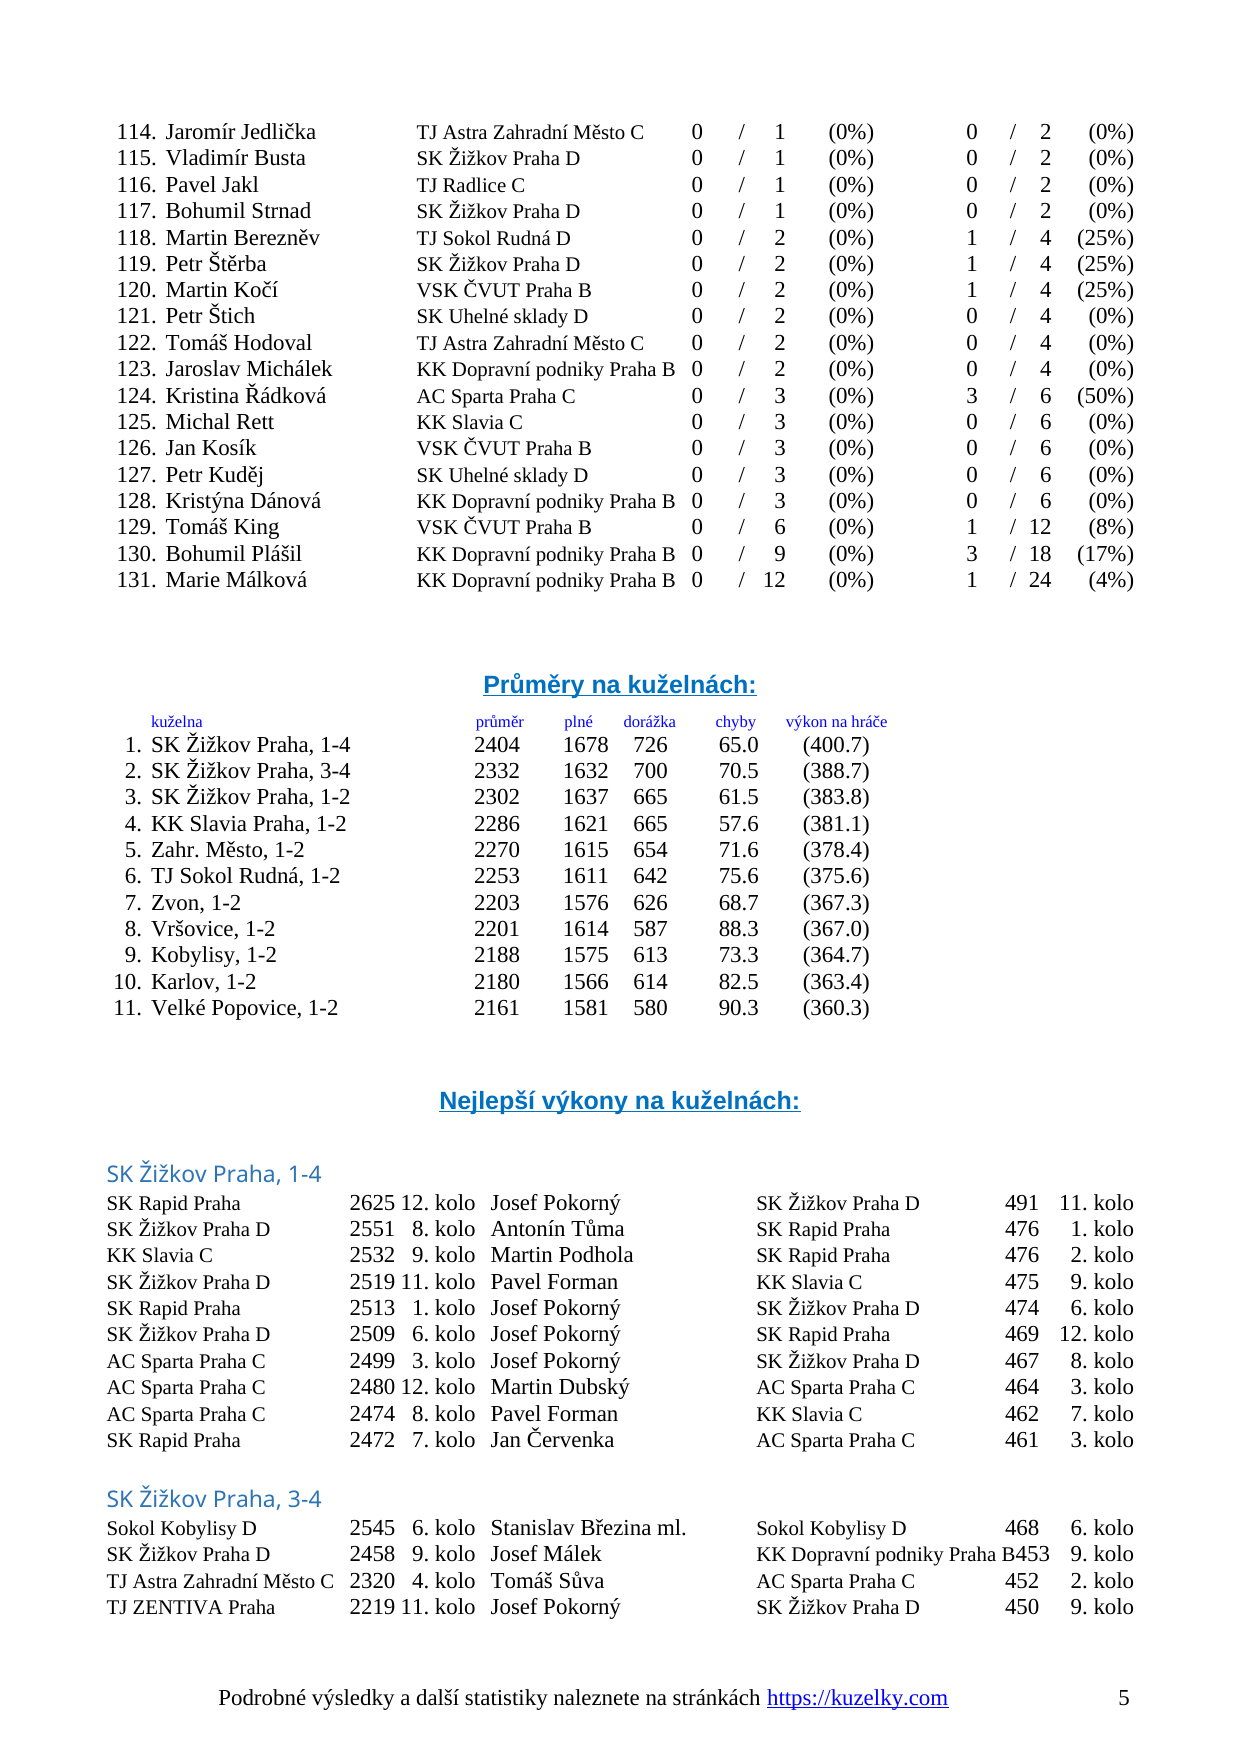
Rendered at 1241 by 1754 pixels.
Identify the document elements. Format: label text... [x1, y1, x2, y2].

text 1. SK Žižkov Praha, 1-4 2404 1678 726 65.0 (400.7) [106, 731, 1134, 757]
text TJ Astra Zahradní Město C 2320 4. kolo Tomáš Sůva AC Sparta Praha C 452 2. kolo [106, 1567, 1134, 1593]
text SK Žižkov Praha D 2509 6. kolo Josef Pokorný SK Rapid Praha 469 12. kolo [106, 1321, 1134, 1347]
text 2. SK Žižkov Praha, 3-4 2332 1632 700 70.5 (388.7) [106, 757, 1134, 783]
text SK Žižkov Praha D 2551 8. kolo Antonín Tůma SK Rapid Praha 476 1. kolo [106, 1215, 1134, 1241]
text 126. Jan Kosík VSK ČVUT Praha B 0 / 3 (0%) 0 / 6 (0%) [106, 434, 1134, 461]
text Sokol Kobylisy D 2545 6. kolo Stanislav Březina ml. Sokol Kobylisy D 468 6. kolo [106, 1514, 1134, 1540]
text 116. Pavel Jakl TJ Radlice C 0 / 1 (0%) 0 / 2 (0%) [106, 171, 1134, 197]
text TJ ZENTIVA Praha 2219 11. kolo Josef Pokorný SK Žižkov Praha D 450 9. kolo [106, 1593, 1134, 1619]
text 119. Petr Štěrba SK Žižkov Praha D 0 / 2 (0%) 1 / 4 (25%) [106, 250, 1134, 276]
text 3. SK Žižkov Praha, 1-2 2302 1637 665 61.5 (383.8) [106, 783, 1134, 810]
text SK Žižkov Praha D 2519 11. kolo Pavel Forman KK Slavia C 475 9. kolo [106, 1268, 1134, 1294]
text 122. Tomáš Hodoval TJ Astra Zahradní Město C 0 / 2 (0%) 0 / 4 (0%) [106, 329, 1134, 355]
text 115. Vladimír Busta SK Žižkov Praha D 0 / 1 (0%) 0 / 2 (0%) [106, 144, 1134, 171]
text SK Žižkov Praha D 2458 9. kolo Josef Málek KK Dopravní podniky Praha B 453 9. kolo [106, 1540, 1134, 1567]
text 118. Martin Berezněv TJ Sokol Rudná D 0 / 2 (0%) 1 / 4 (25%) [106, 223, 1134, 250]
text SK Rapid Praha 2513 1. kolo Josef Pokorný SK Žižkov Praha D 474 6. kolo [106, 1294, 1134, 1321]
text 11. Velké Popovice, 1-2 2161 1581 580 90.3 (360.3) [106, 994, 1134, 1021]
text SK Rapid Praha 2625 12. kolo Josef Pokorný SK Žižkov Praha D 491 11. kolo [106, 1189, 1134, 1215]
text 6. TJ Sokol Rudná, 1-2 2253 1611 642 75.6 (375.6) [106, 862, 1134, 889]
text 121. Petr Štich SK Uhelné sklady D 0 / 2 (0%) 0 / 4 (0%) [106, 303, 1134, 329]
text kuželna průměr plné dorážka chyby výkon na hráče [106, 711, 1134, 731]
text AC Sparta Praha C 2474 8. kolo Pavel Forman KK Slavia C 462 7. kolo [106, 1399, 1134, 1426]
text 128. Kristýna Dánová KK Dopravní podniky Praha B 0 / 3 (0%) 0 / 6 (0%) [106, 487, 1134, 513]
text 120. Martin Kočí VSK ČVUT Praha B 0 / 2 (0%) 1 / 4 (25%) [106, 276, 1134, 303]
text 125. Michal Rett KK Slavia C 0 / 3 (0%) 0 / 6 (0%) [106, 408, 1134, 434]
text 129. Tomáš King VSK ČVUT Praha B 0 / 6 (0%) 1 / 12 (8%) [106, 513, 1134, 540]
text SK Rapid Praha 2472 7. kolo Jan Červenka AC Sparta Praha C 461 3. kolo [106, 1426, 1134, 1452]
text 114. Jaromír Jedlička TJ Astra Zahradní Město C 0 / 1 (0%) 0 / 2 (0%) [106, 118, 1134, 144]
text Průměry na kuželnách: [94, 670, 1145, 699]
text 123. Jaroslav Michálek KK Dopravní podniky Praha B 0 / 2 (0%) 0 / 4 (0%) [106, 355, 1134, 382]
text 117. Bohumil Strnad SK Žižkov Praha D 0 / 1 (0%) 0 / 2 (0%) [106, 197, 1134, 223]
text AC Sparta Praha C 2499 3. kolo Josef Pokorný SK Žižkov Praha D 467 8. kolo [106, 1347, 1134, 1373]
text 131. Marie Málková KK Dopravní podniky Praha B 0 / 12 (0%) 1 / 24 (4%) [106, 566, 1134, 592]
subtitle SK Žižkov Praha, 3-4 [106, 1483, 1134, 1514]
text AC Sparta Praha C 2480 12. kolo Martin Dubský AC Sparta Praha C 464 3. kolo [106, 1373, 1134, 1399]
text 130. Bohumil Plášil KK Dopravní podniky Praha B 0 / 9 (0%) 3 / 18 (17%) [106, 540, 1134, 566]
subtitle SK Žižkov Praha, 1-4 [106, 1157, 1134, 1189]
text 127. Petr Kuděj SK Uhelné sklady D 0 / 3 (0%) 0 / 6 (0%) [106, 461, 1134, 487]
text 8. Vršovice, 1-2 2201 1614 587 88.3 (367.0) [106, 915, 1134, 941]
text 4. KK Slavia Praha, 1-2 2286 1621 665 57.6 (381.1) [106, 810, 1134, 836]
text 9. Kobylisy, 1-2 2188 1575 613 73.3 (364.7) [106, 941, 1134, 968]
text 124. Kristina Řádková AC Sparta Praha C 0 / 3 (0%) 3 / 6 (50%) [106, 382, 1134, 408]
text 7. Zvon, 1-2 2203 1576 626 68.7 (367.3) [106, 889, 1134, 915]
text KK Slavia C 2532 9. kolo Martin Podhola SK Rapid Praha 476 2. kolo [106, 1241, 1134, 1268]
text 5. Zahr. Město, 1-2 2270 1615 654 71.6 (378.4) [106, 836, 1134, 862]
text Nejlepší výkony na kuželnách: [94, 1086, 1145, 1114]
text 10. Karlov, 1-2 2180 1566 614 82.5 (363.4) [106, 968, 1134, 994]
